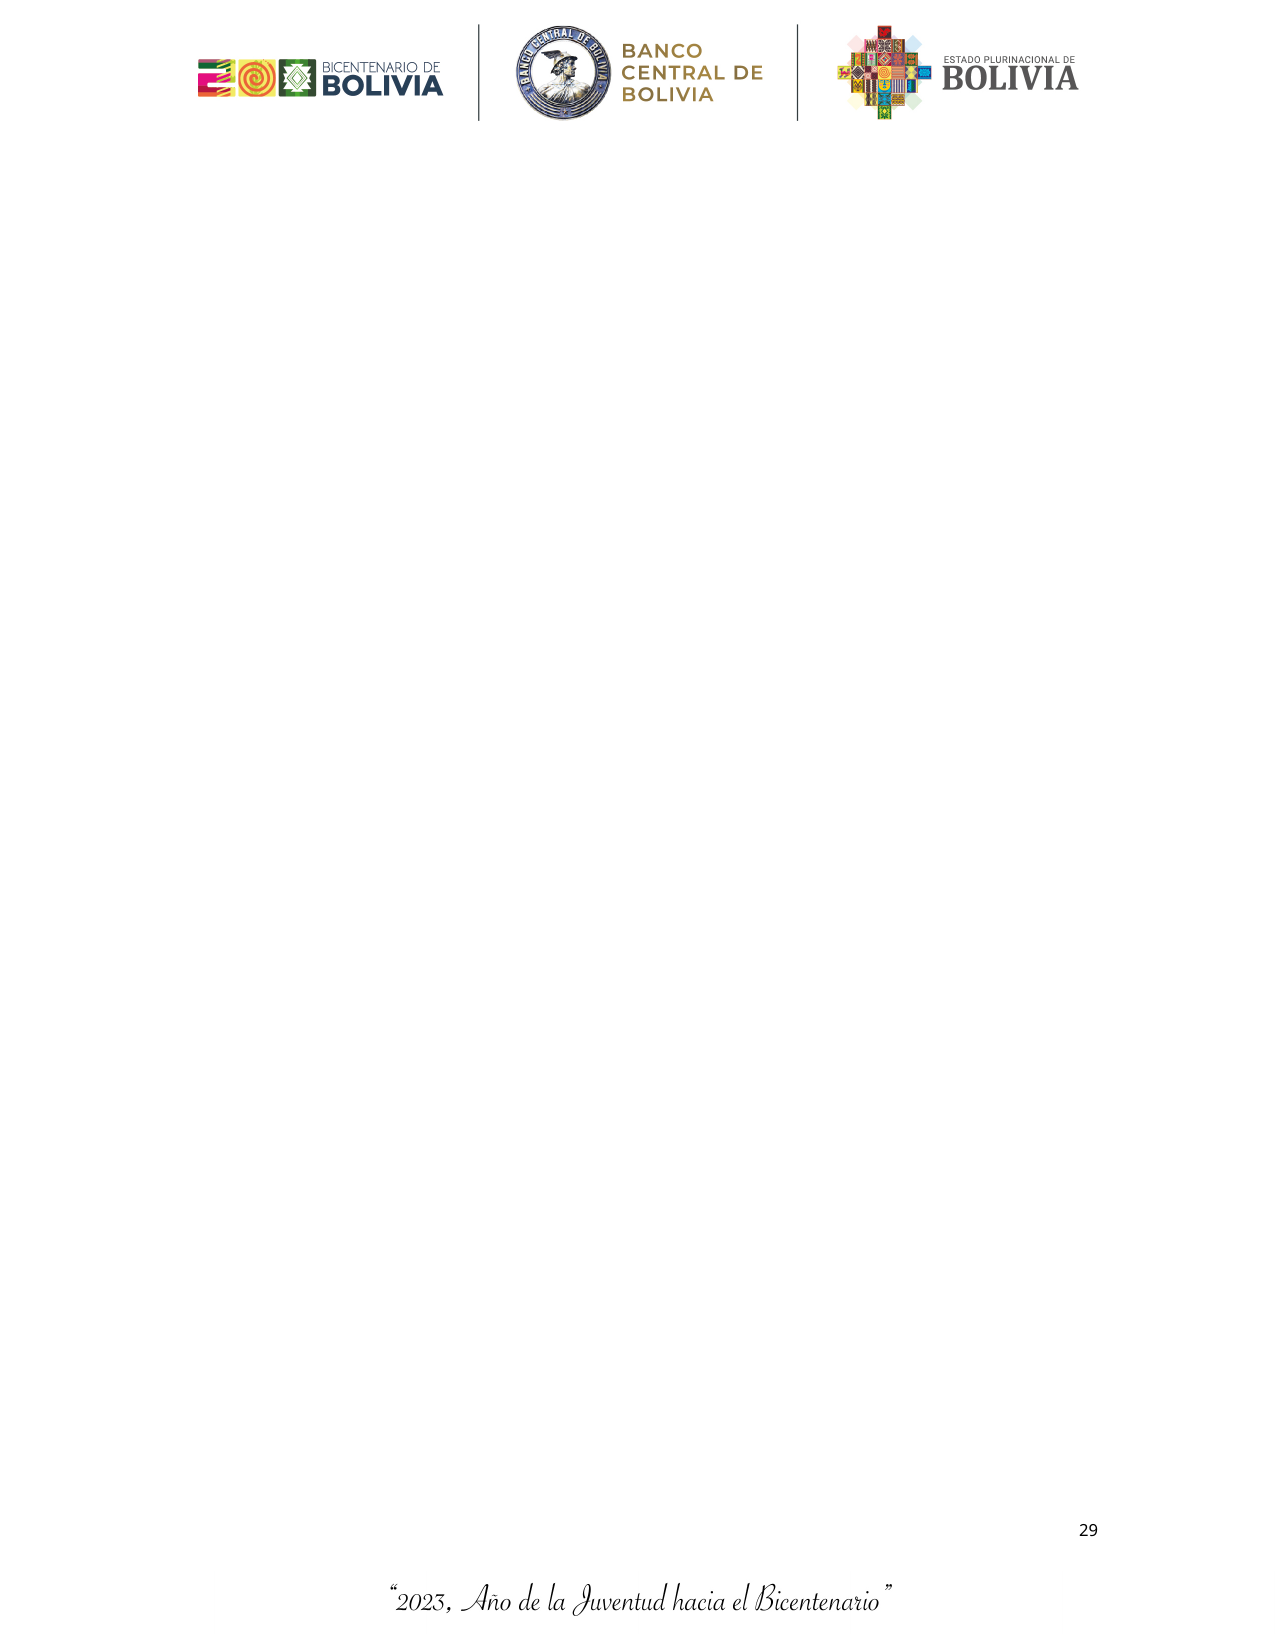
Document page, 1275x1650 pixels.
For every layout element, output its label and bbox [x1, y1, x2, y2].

picture [0, 8, 1275, 124]
picture [3, 1571, 1275, 1634]
